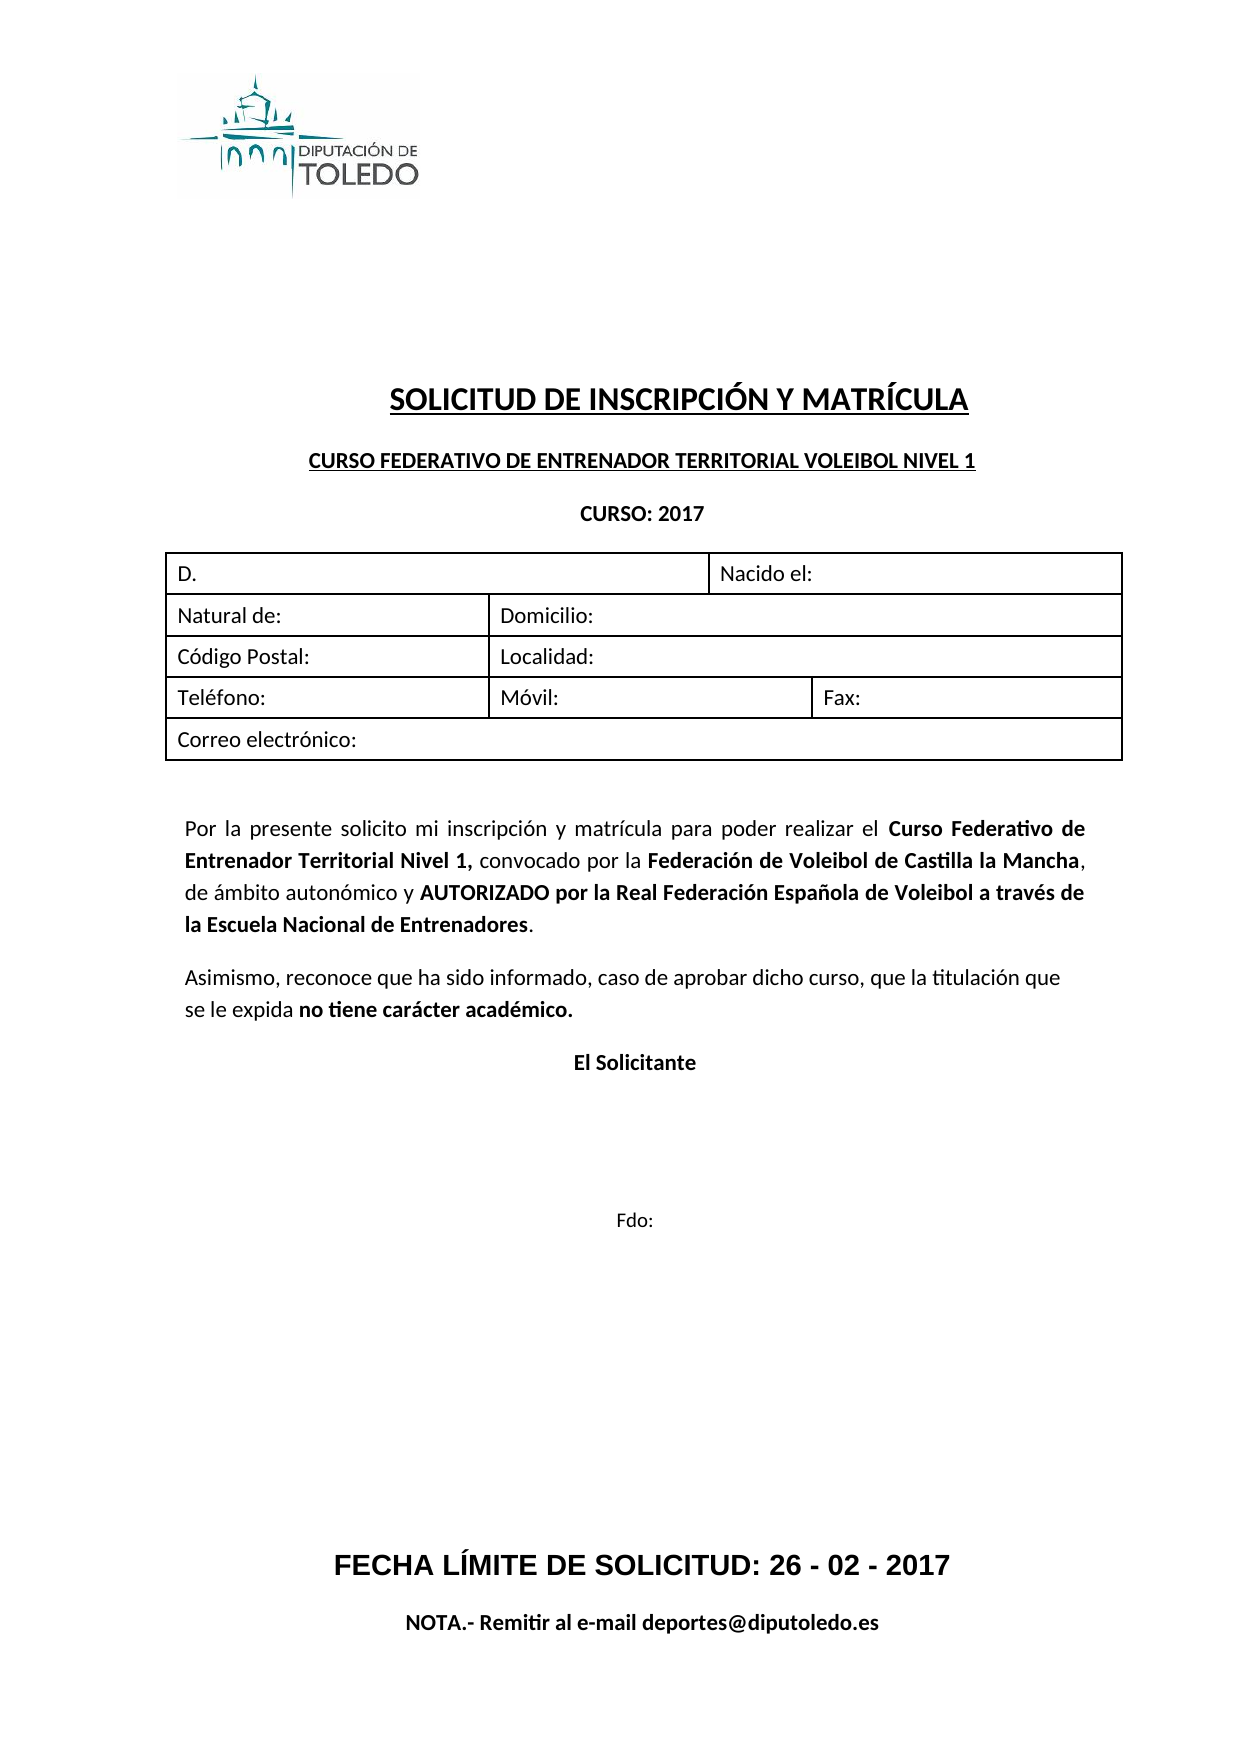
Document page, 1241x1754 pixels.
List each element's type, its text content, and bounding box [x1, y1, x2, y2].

table_header Por la presente solicito mi inscripción y matrícula para poder realizar el Curso Federativo de Entrenador Territorial Nivel 1, convocado por la Federación de Voleibol de Castilla la Mancha, de ámbito autonómico y AUTORIZADO por la Real Federación Española de Voleibol a través de la Escuela Nacional de Entrenadores. [177, 814, 1093, 963]
table_cell Teléfono: [167, 678, 488, 717]
text NOTA.- Remitir al e-mail deportes@diputoledo.es [177, 1608, 1107, 1636]
table_cell Localidad: [490, 637, 1121, 676]
table_cell Código Postal: [167, 637, 488, 676]
table_cell Asimismo, reconoce que ha sido informado, caso de aprobar dicho curso, que la titulación que se le expida no tiene carácter académico. El Solicitante Fdo: [177, 963, 1093, 1416]
table_cell Correo electrónico: [167, 719, 1121, 758]
table_header Nacido el: [710, 554, 1121, 593]
table_cell Fax: [813, 678, 1121, 717]
picture [177, 73, 421, 199]
text FECHA LÍMITE DE SOLICITUD: 26 - 02 - 2017 [177, 1548, 1107, 1582]
table_cell Móvil: [490, 678, 811, 717]
text SOLICITUD DE INSCRIPCIÓN Y MATRÍCULA [251, 378, 1107, 419]
table_cell Natural de: [167, 595, 488, 634]
table_cell Domicilio: [490, 595, 1121, 634]
text CURSO: 2017 [177, 499, 1107, 527]
table_header D. [167, 554, 708, 593]
text CURSO FEDERATIVO DE ENTRENADOR TERRITORIAL VOLEIBOL NIVEL 1 [177, 446, 1107, 474]
